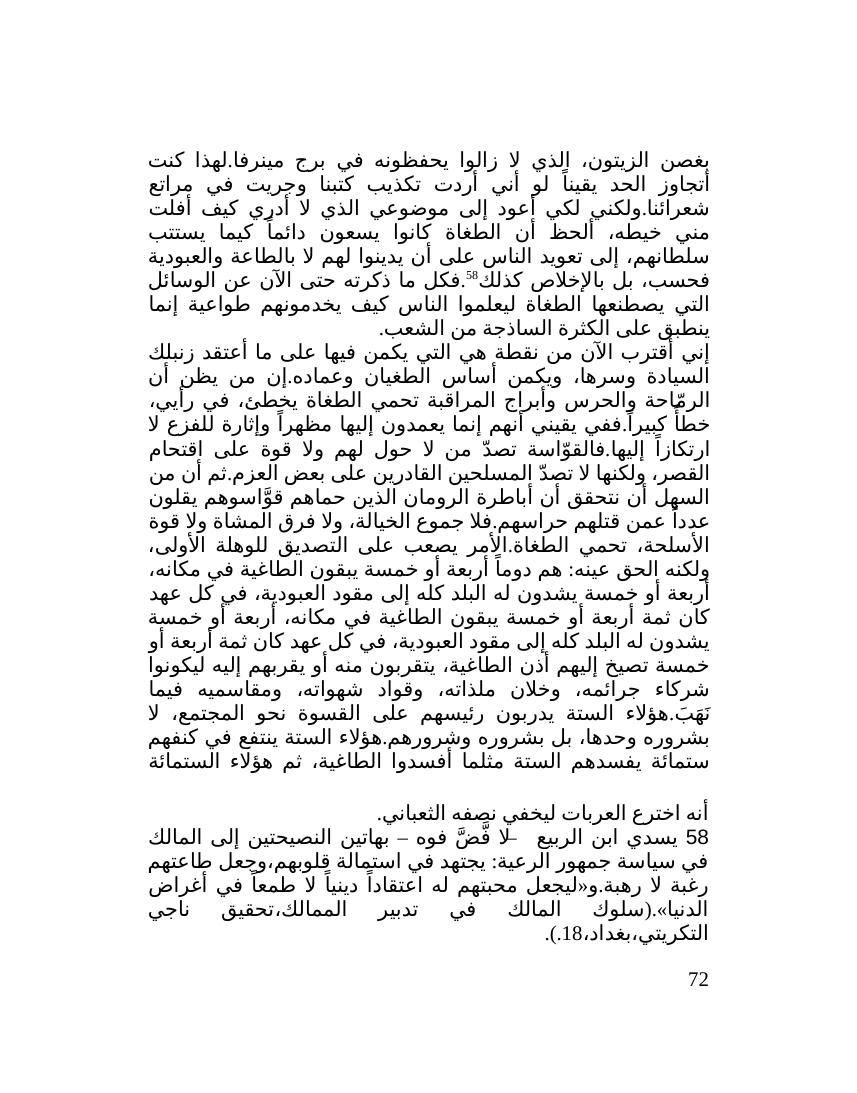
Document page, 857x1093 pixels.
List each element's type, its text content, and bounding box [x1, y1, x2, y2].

text كما يقول فرجيل، لسوف يرفق بقارورتنا رفق الاثينيين بسلّة إريكتون، ولسوف يجعل الناس تشيد بشعاراتنا مثلما شاد الأثينيون بغصن الزيتون، الذي لا زالوا يحفظونه في برج مينرفا.لهذا كنت أتجاوز الحد يقيناً لو أني أردت تكذيب كتبنا وجريت في مراتع شعرائنا.ولكني لكي أعود إلى موضوعي الذي لا أدري كيف أفلت مني خيطه، ألحظ أن الطغاة كانوا يسعون دائماً كيما يستتب سلطانهم، إلى تعويد الناس على أن يدينوا لهم لا بالطاعة والعبودية فحسب، بل بالإخلاص كذلك.فكل ما ذكرته حتى الآن عن الوسائل التي يصطنعها الطغاة ليعلموا الناس كيف يخدمونهم طواعية إنما ينطبق على الكثرة الساذجة من الشعب. [148, 148, 710, 340]
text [148, 340, 710, 773]
